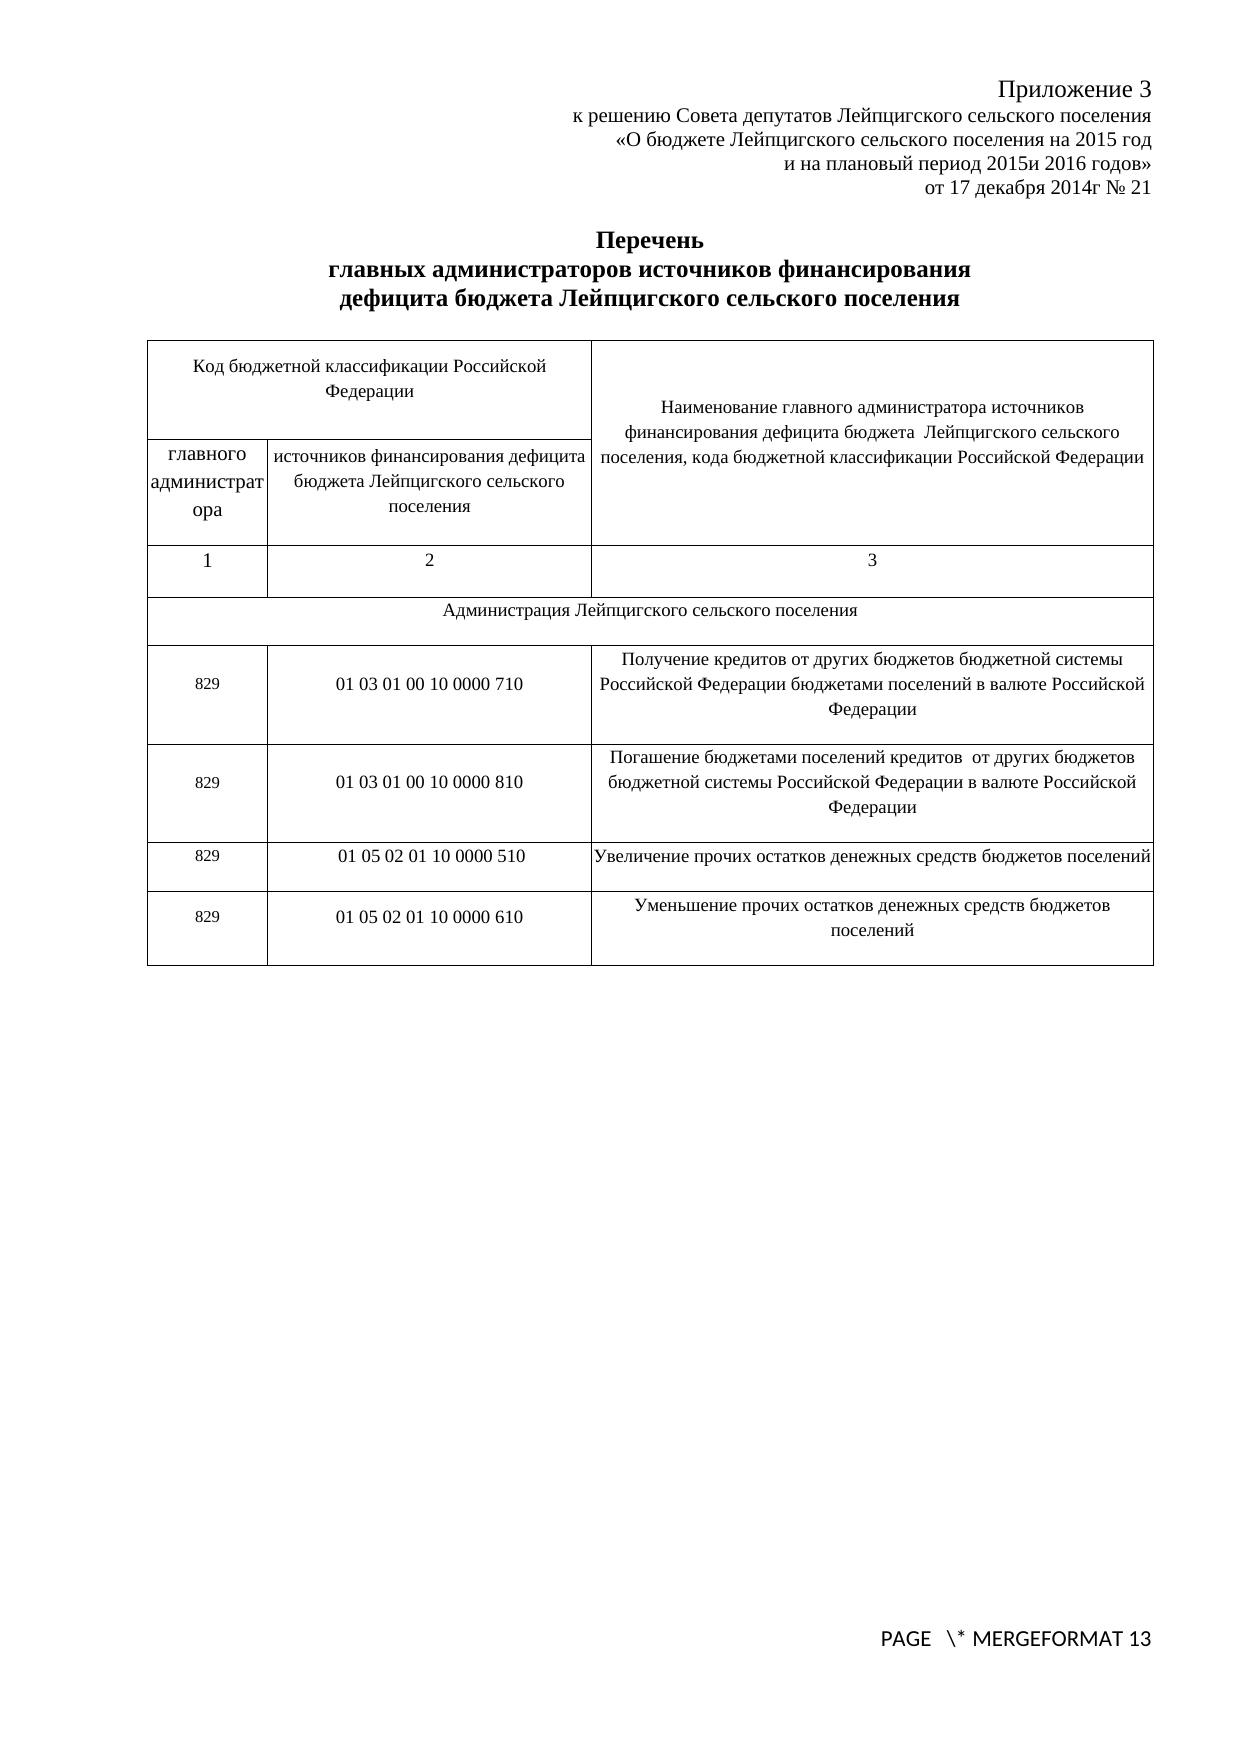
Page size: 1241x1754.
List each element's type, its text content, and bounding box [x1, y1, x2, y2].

table_cell 01 05 02 01 10 0000 610 [268, 892, 591, 965]
table_header Код бюджетной классификации Российской Федерации [148, 341, 591, 439]
text Приложение 3 [148, 74, 1152, 103]
table_cell 2 [268, 546, 591, 597]
table_cell 01 03 01 00 10 0000 710 [268, 646, 591, 744]
table_cell главного администратора [148, 440, 267, 545]
text от 17 декабря 2014г № 21 [148, 175, 1152, 199]
table_cell Увеличение прочих остатков денежных средств бюджетов поселений [592, 843, 1153, 891]
title дефицита бюджета Лейпцигского сельского поселения [148, 283, 1152, 311]
table_cell Погашение бюджетами поселений кредитов от других бюджетов бюджетной системы Российской Федерации в валюте Российской Федерации [592, 745, 1153, 842]
table_cell 3 [592, 546, 1153, 597]
table_cell Администрация Лейпцигского сельского поселения [148, 598, 1153, 645]
table_cell 829 [148, 646, 267, 744]
text и на плановый период 2015и 2016 годов» [148, 151, 1152, 175]
text к решению Совета депутатов Лейпцигского сельского поселения [148, 103, 1152, 127]
table_cell 829 [148, 843, 267, 891]
table_cell Получение кредитов от других бюджетов бюджетной системы Российской Федерации бюджетами поселений в валюте Российской Федерации [592, 646, 1153, 744]
table_cell 01 05 02 01 10 0000 510 [268, 843, 591, 891]
title главных администраторов источников финансирования [148, 254, 1152, 283]
table_header Наименование главного администратора источников финансирования дефицита бюджета Лейпцигского сельского поселения, кода бюджетной классификации Российской Федерации [592, 341, 1153, 545]
table_cell Уменьшение прочих остатков денежных средств бюджетов поселений [592, 892, 1153, 965]
table_cell 01 03 01 00 10 0000 810 [268, 745, 591, 842]
table_cell 1 [148, 546, 267, 597]
text «О бюджете Лейпцигского сельского поселения на 2015 год [148, 127, 1152, 151]
title Перечень [148, 225, 1152, 254]
table_cell источников финансирования дефицита бюджета Лейпцигского сельского поселения [268, 440, 591, 545]
table_cell 829 [148, 892, 267, 965]
table_cell 829 [148, 745, 267, 842]
